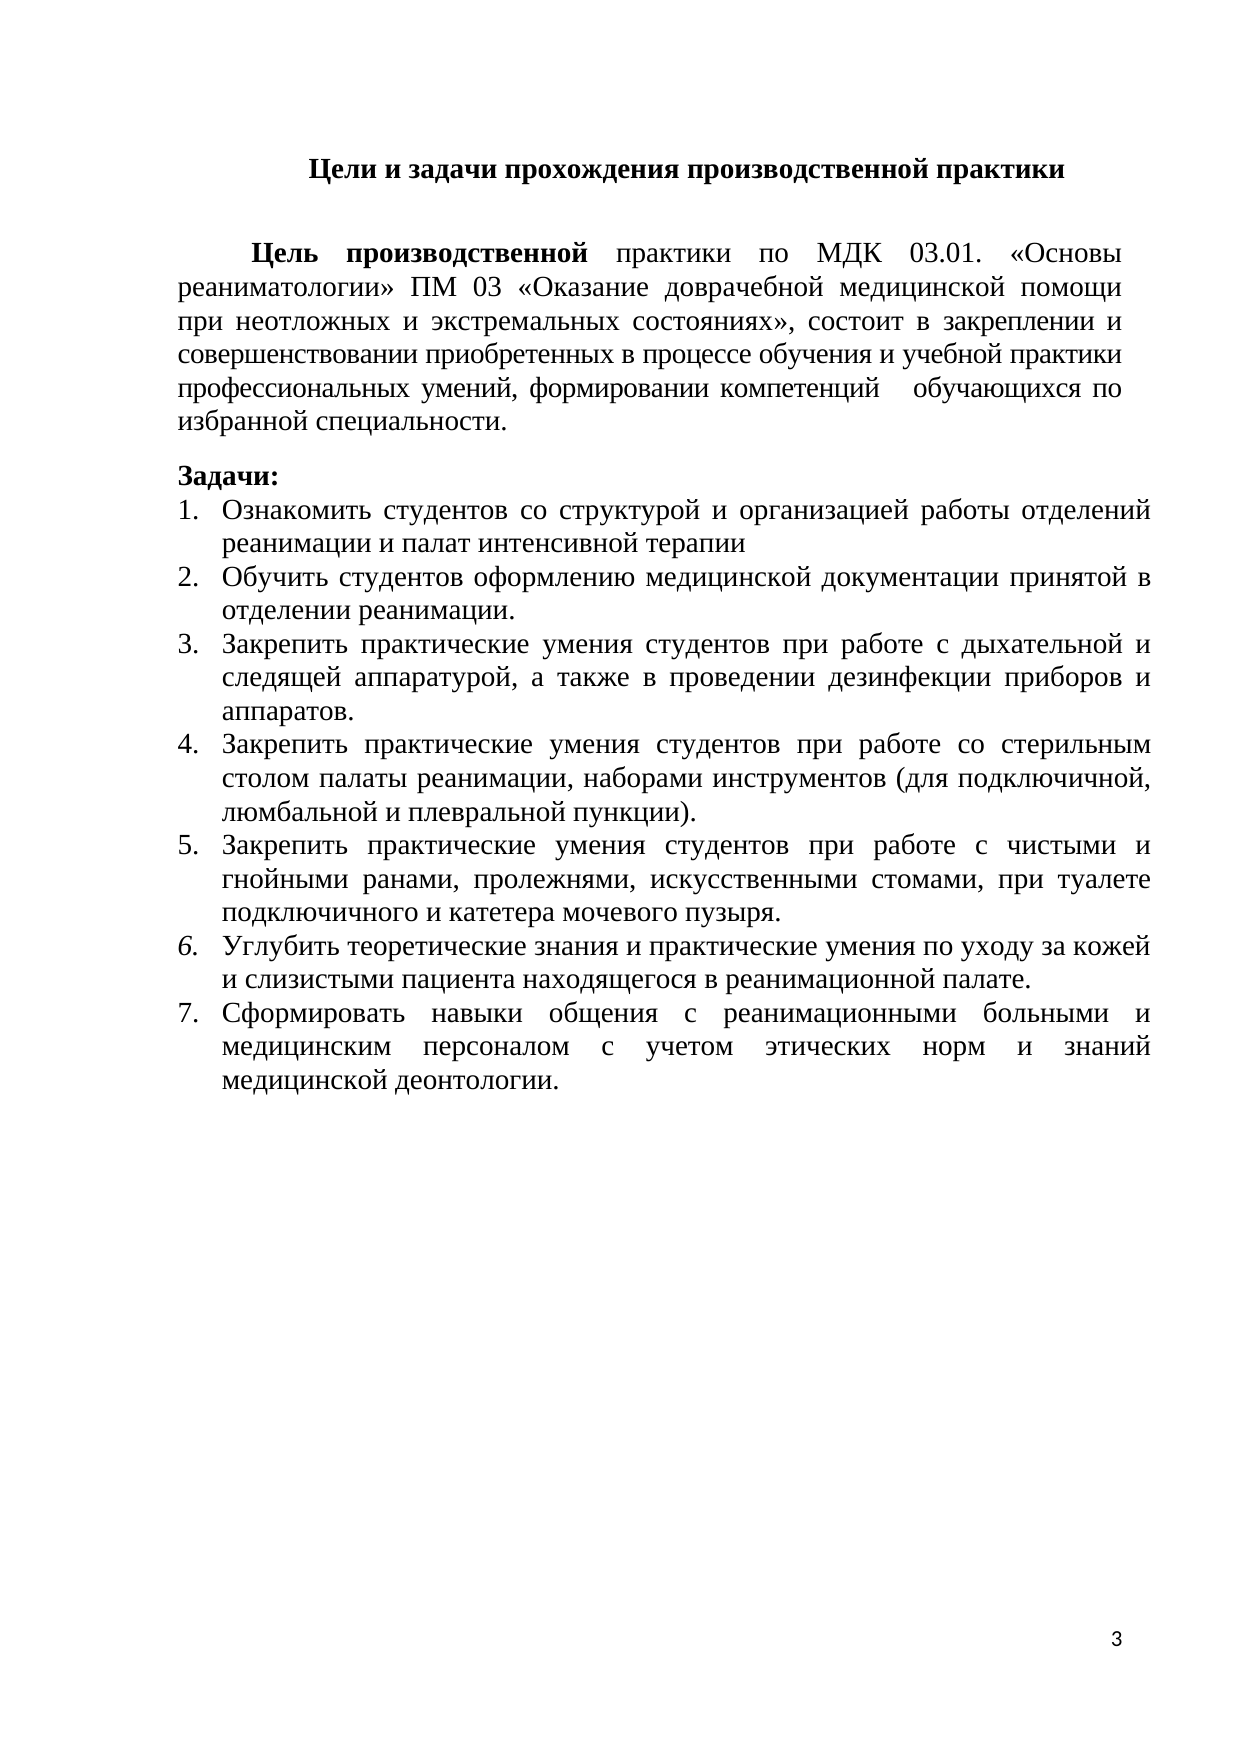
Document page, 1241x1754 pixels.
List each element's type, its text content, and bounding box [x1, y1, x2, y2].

list Закрепить практические умения студентов при работе с чистыми и гнойными ранами, пролежнями, искусственными стомами, при туалете подключичного и катетера мочевого пузыря. [177, 827, 1152, 928]
list Закрепить практические умения студентов при работе со стерильным столом палаты реанимации, наборами инструментов (для подключичной, люмбальной и плевральной пункции). [177, 727, 1152, 827]
text Задачи: [177, 458, 1152, 492]
list Обучить студентов оформлению медицинской документации принятой в отделении реанимации. [177, 559, 1152, 626]
list Ознакомить студентов со структурой и организацией работы отделений реанимации и палат интенсивной терапии [177, 492, 1152, 559]
text Цель производственной практики по МДК 03.01. «Основы реаниматологии» ПМ 03 «Оказание доврачебной медицинской помощи при неотложных и экстремальных состояниях», состоит в закреплении и совершенствовании приобретенных в процессе обучения и учебной практики профессиональных умений, формировании компетенций обучающихся по избранной специальности. [177, 236, 1122, 437]
list Сформировать навыки общения с реанимационными больными и медицинским персоналом с учетом этических норм и знаний медицинской деонтологии. [177, 995, 1152, 1096]
list Углубить теоретические знания и практические умения по уходу за кожей и слизистыми пациента находящегося в реанимационной палате. [177, 928, 1152, 995]
list Закрепить практические умения студентов при работе с дыхательной и следящей аппаратурой, а также в проведении дезинфекции приборов и аппаратов. [177, 626, 1152, 727]
list Цели и задачи прохождения производственной практики [252, 152, 1122, 185]
